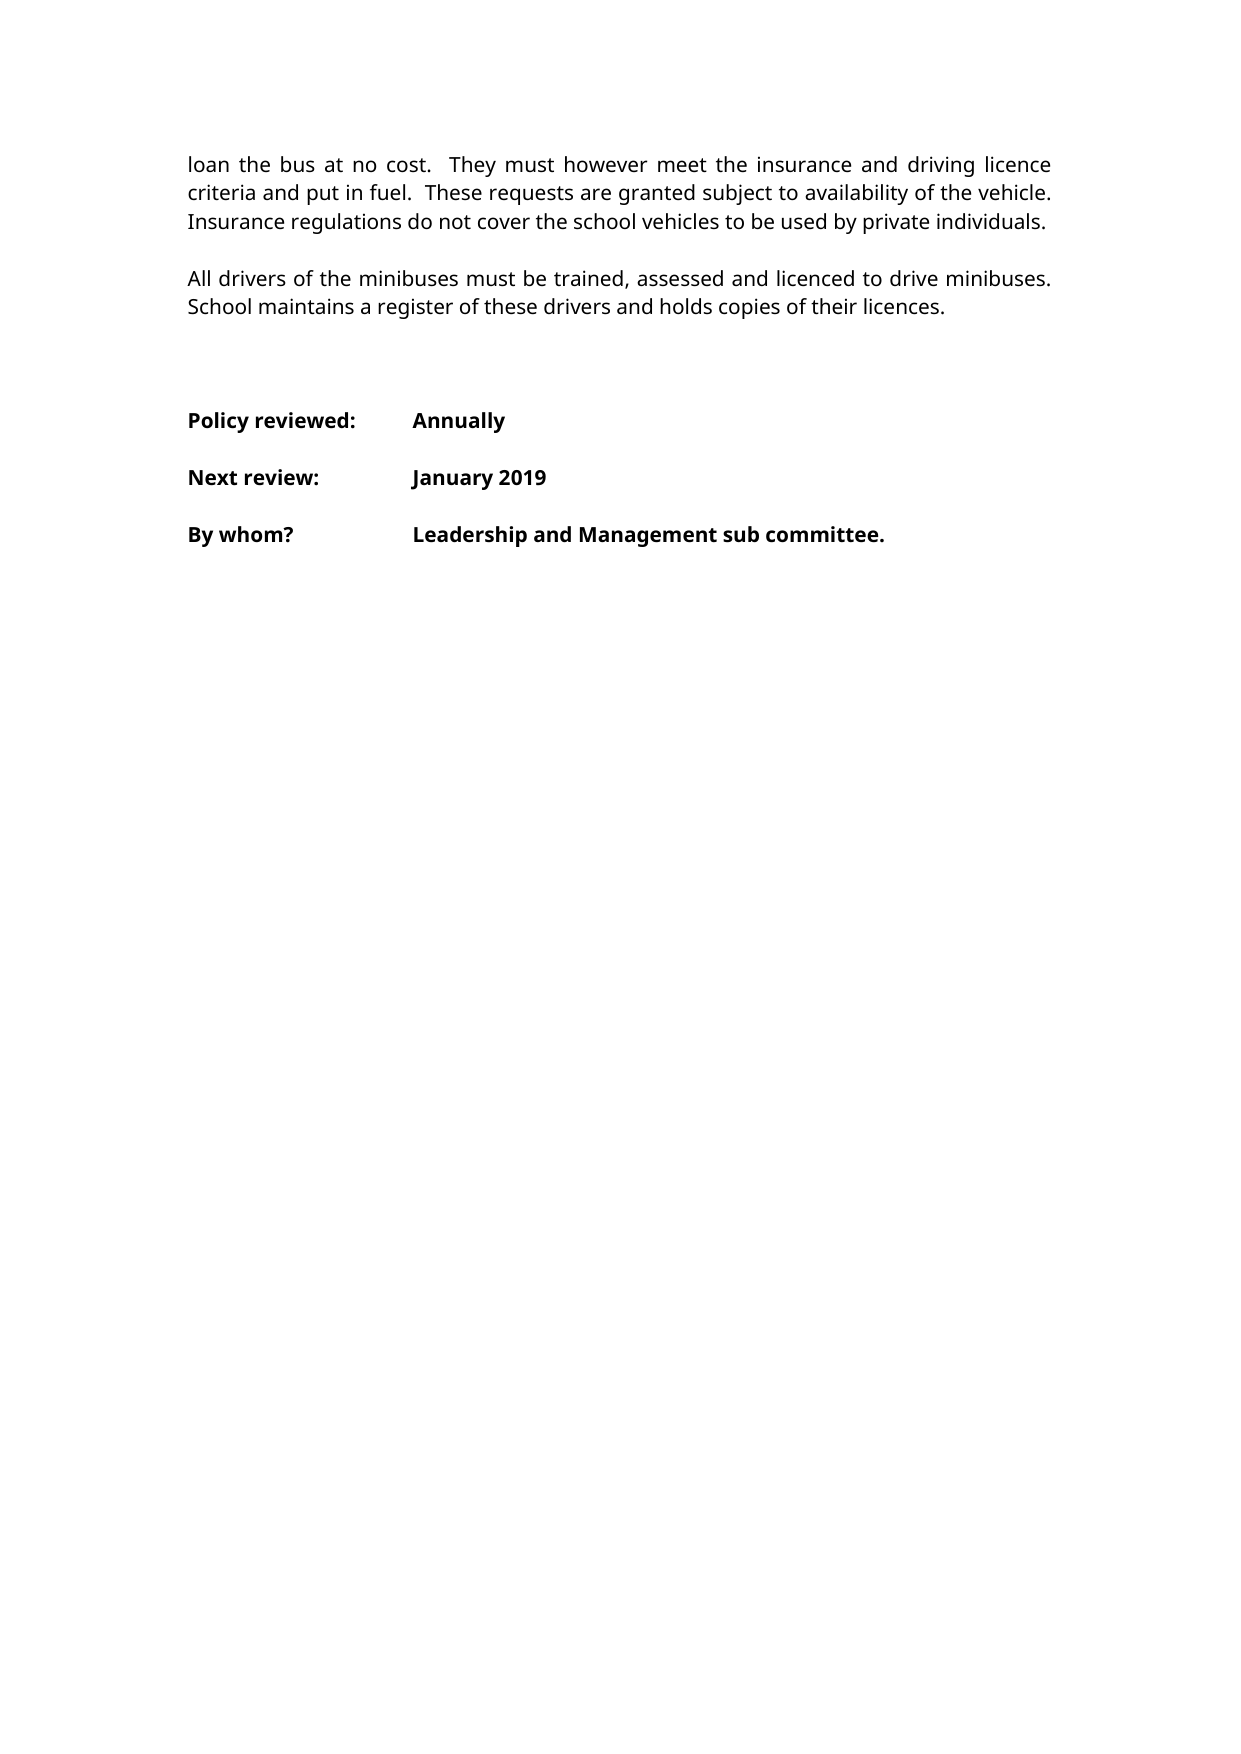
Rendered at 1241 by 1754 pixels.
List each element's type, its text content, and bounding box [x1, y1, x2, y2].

text All drivers of the minibuses must be trained, assessed and licenced to drive minibuses. School maintains a register of these drivers and holds copies of their licences. [187, 264, 1053, 321]
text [187, 150, 1053, 235]
text By whom? Leadership and Management sub committee. [187, 520, 1053, 548]
text Policy reviewed: Annually [187, 406, 1053, 434]
text Next review: January 2019 [187, 463, 1053, 491]
